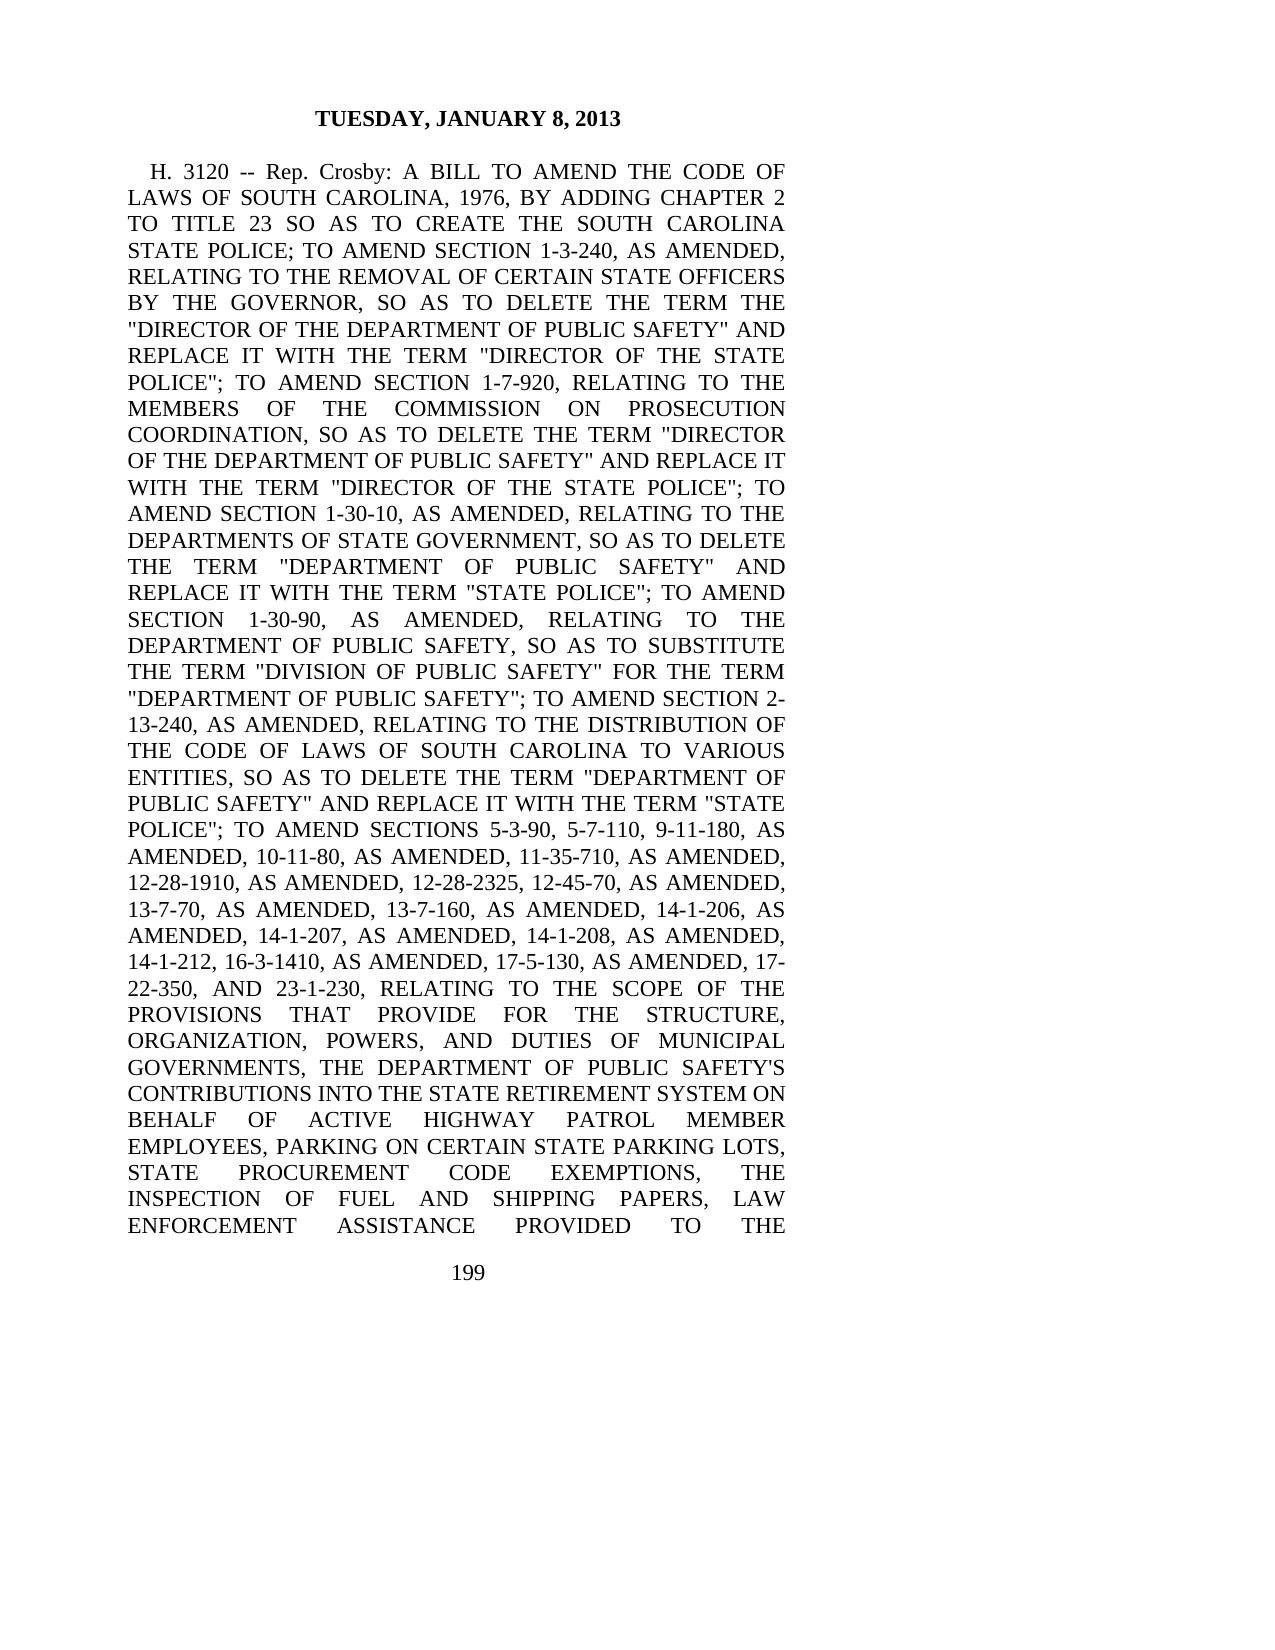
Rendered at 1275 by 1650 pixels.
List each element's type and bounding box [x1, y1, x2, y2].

text [127, 158, 786, 1238]
